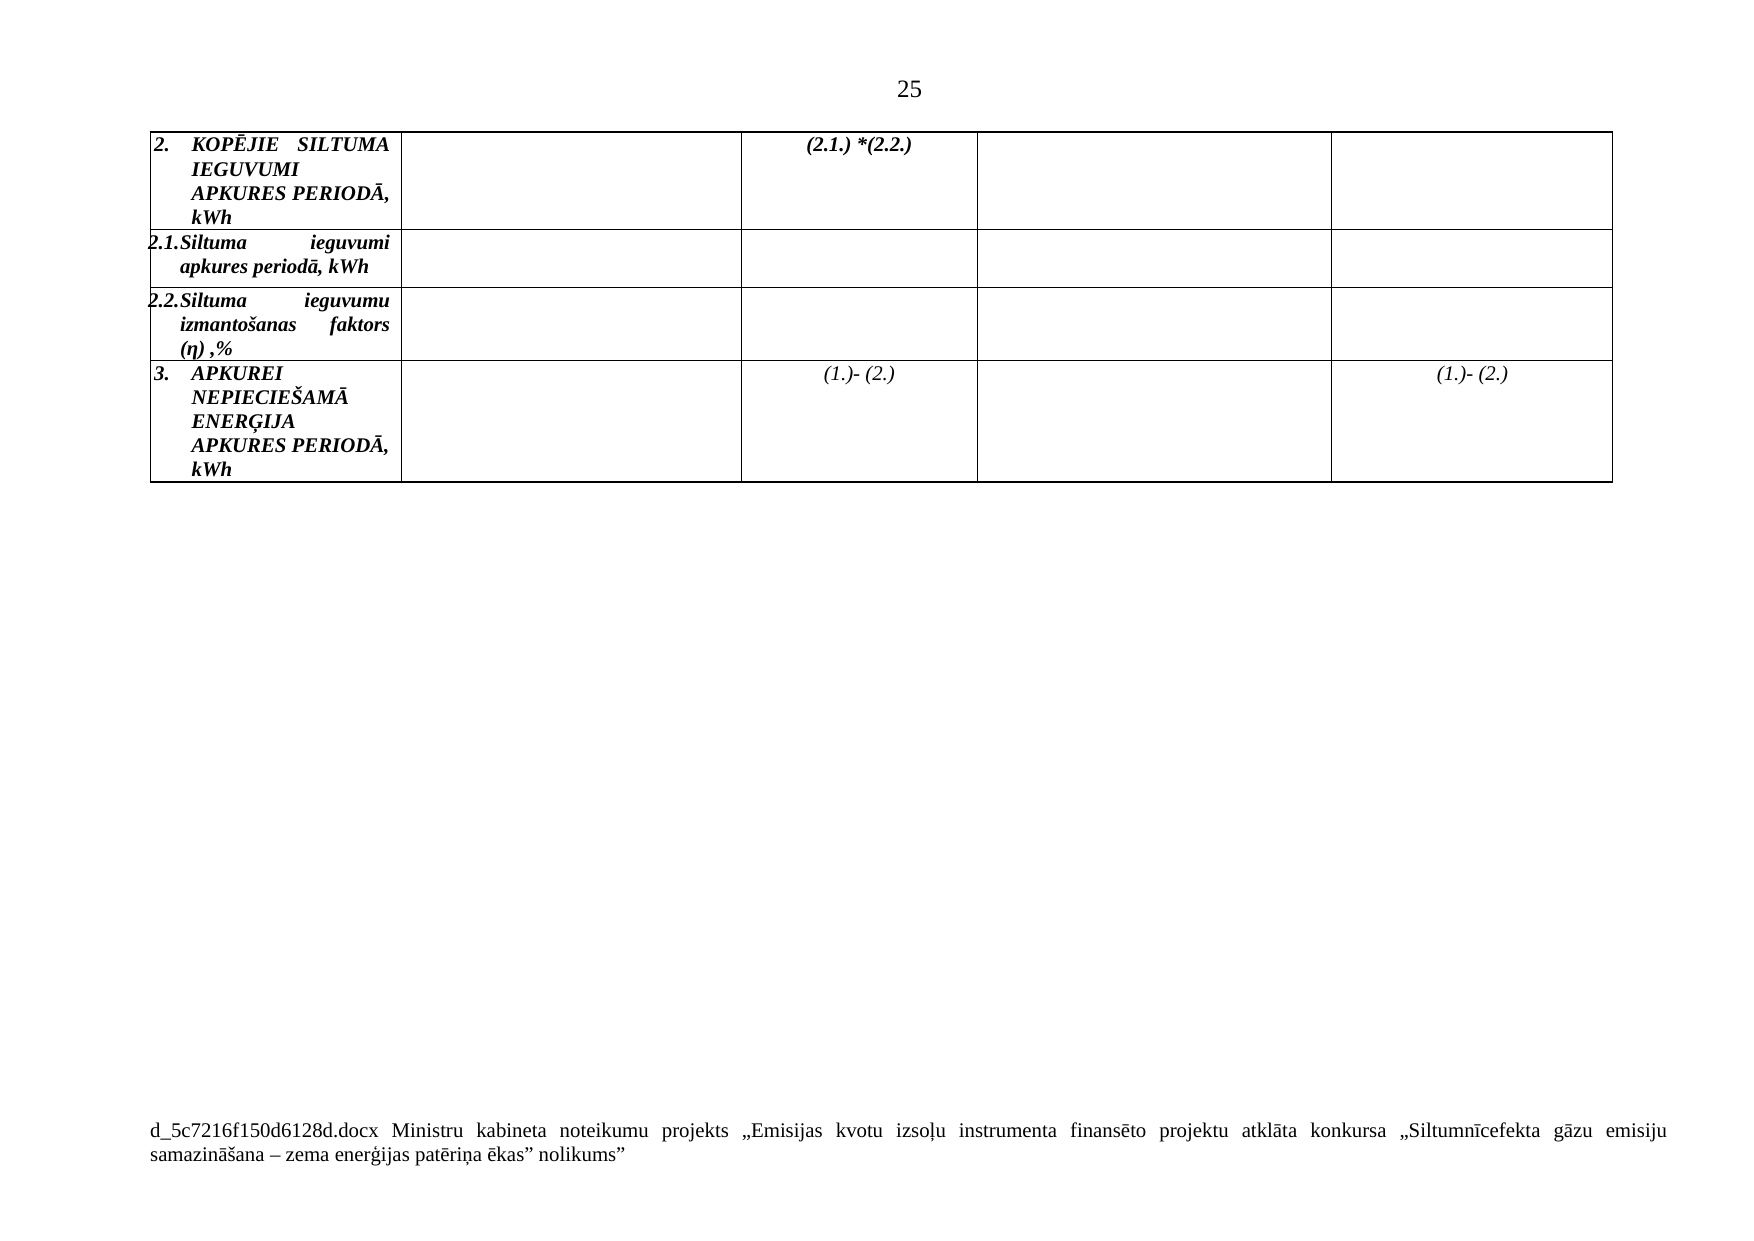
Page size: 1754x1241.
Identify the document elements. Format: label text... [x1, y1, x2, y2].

table_cell [1332, 288, 1612, 360]
table_cell [978, 361, 1331, 481]
table_cell [978, 230, 1331, 287]
table_cell (1.)- (2.) [1332, 361, 1612, 481]
table_cell [978, 288, 1331, 360]
table_cell Siltuma ieguvumu izmantošanas faktors (η) ,% [151, 288, 401, 360]
table_cell [402, 230, 741, 287]
table_cell [402, 361, 741, 481]
table_cell [402, 133, 741, 229]
table_cell (2.1.) *(2.2.) [742, 133, 977, 229]
table_cell (1.)- (2.) [742, 361, 977, 481]
table_cell KOPĒJIE SILTUMA IEGUVUMI APKURES PERIODĀ, kWh [151, 133, 401, 229]
table_cell APKUREI NEPIECIEŠAMĀ ENERĢIJA APKURES PERIODĀ, kWh [151, 361, 401, 481]
table_cell [978, 133, 1331, 229]
table_cell [1332, 230, 1612, 287]
table_cell [742, 288, 977, 360]
table_cell [1332, 133, 1612, 229]
table_cell [742, 230, 977, 287]
table_cell Siltuma ieguvumi apkures periodā, kWh [151, 230, 401, 287]
table_cell [402, 288, 741, 360]
